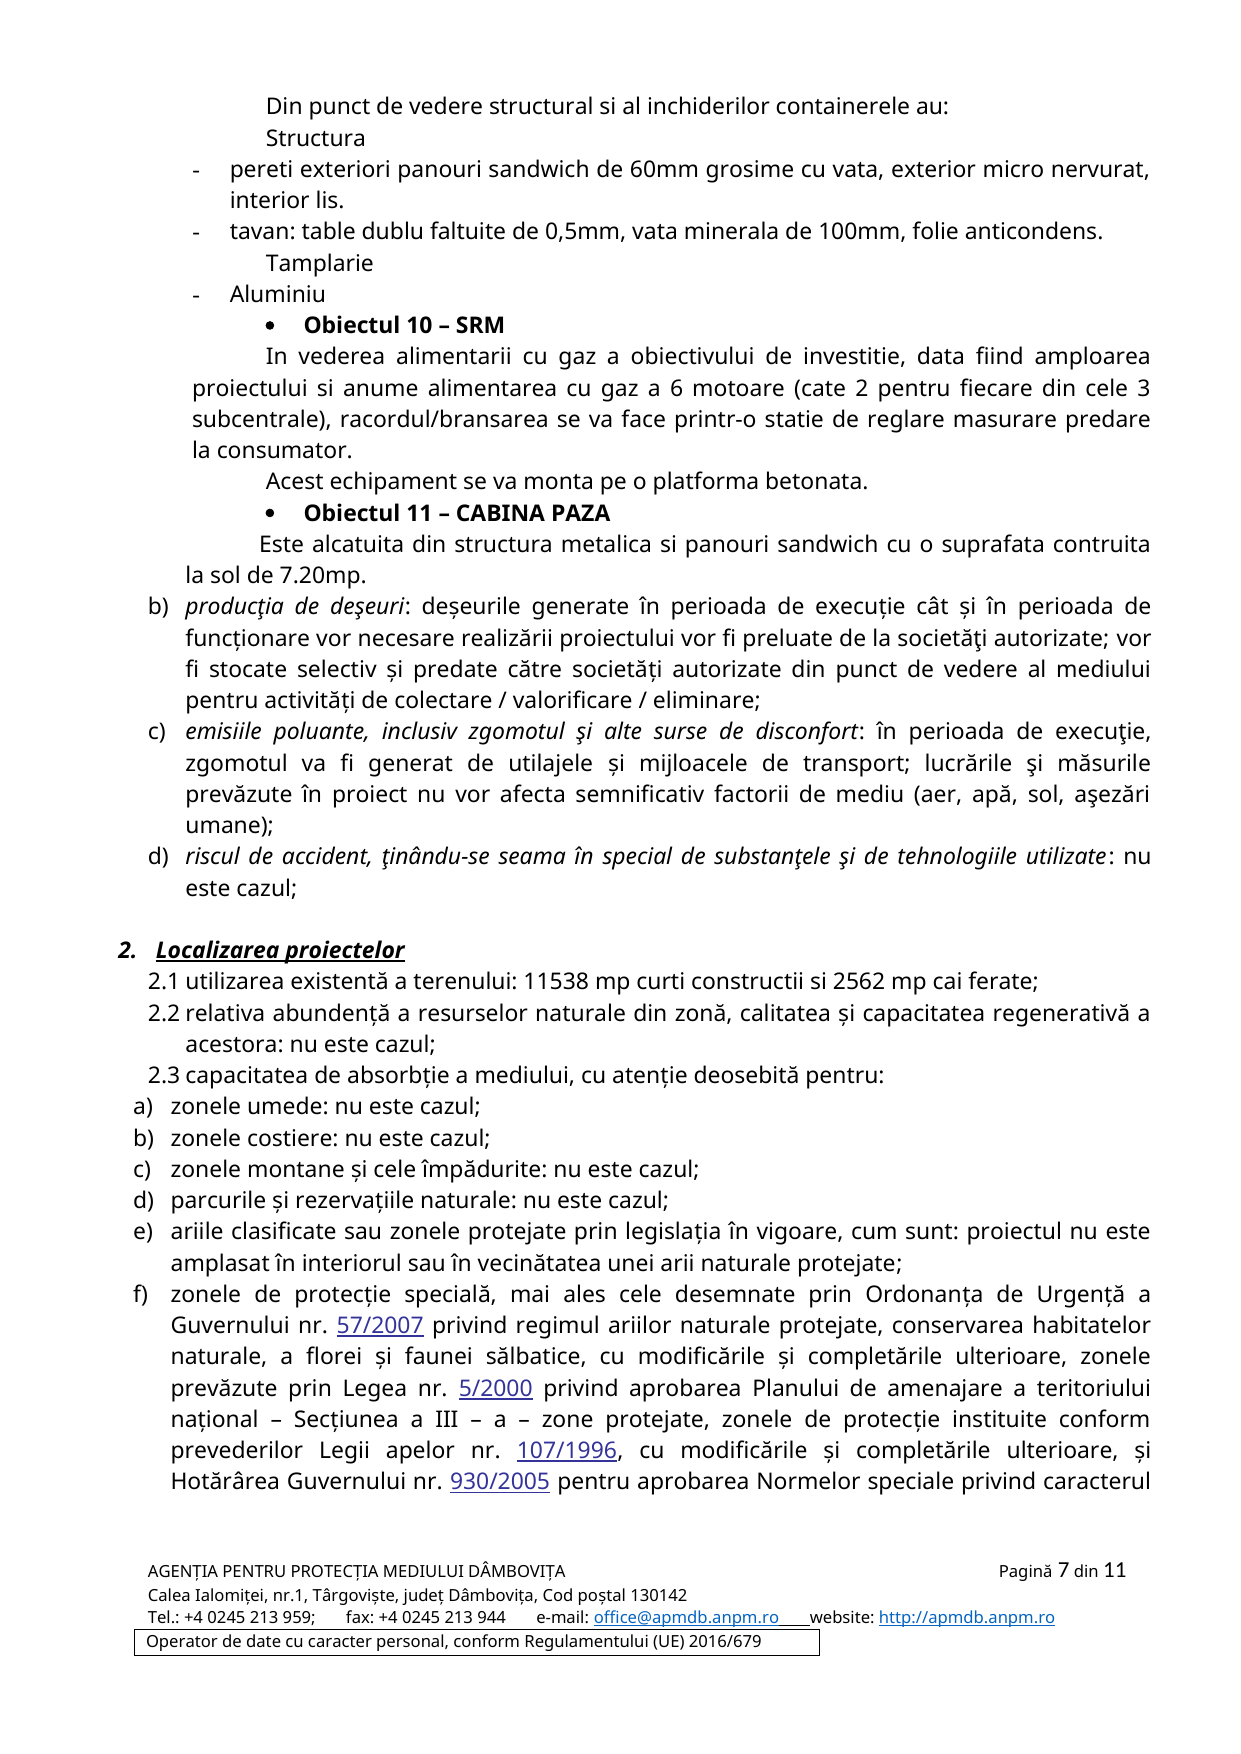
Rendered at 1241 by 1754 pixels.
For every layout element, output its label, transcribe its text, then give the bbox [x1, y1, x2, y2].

list Localizarea proiectelor [118, 934, 1152, 965]
list relativa abundenţă a resurselor naturale din zonă, calitatea şi capacitatea regenerativă a acestora: nu este cazul; [148, 997, 1152, 1059]
text Este alcatuita din structura metalica si panouri sandwich cu o suprafata contruita la sol de 7.20mp. [185, 528, 1152, 590]
list Tamplarie [266, 247, 1152, 278]
list Acest echipament se va monta pe o platforma betonata. [266, 465, 1152, 497]
list zonele umede: nu este cazul; [133, 1090, 1152, 1122]
list zonele costiere: nu este cazul; [133, 1122, 1152, 1153]
text In vederea alimentarii cu gaz a obiectivului de investitie, data fiind amploarea proiectului si anume alimentarea cu gaz a 6 motoare (cate 2 pentru fiecare din cele 3 subcentrale), racordul/bransarea se va face printr-o statie de reglare masurare predare la consumator. [192, 340, 1152, 465]
list Structura [266, 122, 1152, 153]
list zonele montane şi cele împădurite: nu este cazul; [133, 1153, 1152, 1184]
list capacitatea de absorbţie a mediului, cu atenţie deosebită pentru: [148, 1059, 1152, 1090]
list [133, 1278, 1152, 1497]
list Obiectul 11 – CABINA PAZA [266, 497, 1152, 528]
list Aluminiu [192, 278, 1152, 309]
list utilizarea existentă a terenului: 11538 mp curti constructii si 2562 mp cai ferate; [148, 965, 1152, 997]
list pereti exteriori panouri sandwich de 60mm grosime cu vata, exterior micro nervurat, interior lis. [192, 153, 1152, 215]
list Din punct de vedere structural si al inchiderilor containerele au: [266, 90, 1152, 122]
list parcurile şi rezervaţiile naturale: nu este cazul; [133, 1184, 1152, 1215]
list tavan: table dublu faltuite de 0,5mm, vata minerala de 100mm, folie anticondens. [192, 215, 1152, 247]
list producţia de deşeuri: deşeurile generate în perioada de execuţie cât şi în perioada de funcţionare vor necesare realizării proiectului vor fi preluate de la societăţi autorizate; vor fi stocate selectiv şi predate către societăţi autorizate din punct de vedere al mediului pentru activităţi de colectare / valorificare / eliminare; [148, 590, 1152, 715]
list Obiectul 10 – SRM [266, 309, 1152, 340]
list emisiile poluante, inclusiv zgomotul şi alte surse de disconfort: în perioada de execuţie, zgomotul va fi generat de utilajele și mijloacele de transport; lucrările şi măsurile prevăzute în proiect nu vor afecta semnificativ factorii de mediu (aer, apă, sol, aşezări umane); [148, 715, 1152, 840]
list ariile clasificate sau zonele protejate prin legislaţia în vigoare, cum sunt: proiectul nu este amplasat în interiorul sau în vecinătatea unei arii naturale protejate; [133, 1215, 1152, 1278]
list riscul de accident, ţinându-se seama în special de substanţele şi de tehnologiile utilizate: nu este cazul; [148, 840, 1152, 903]
